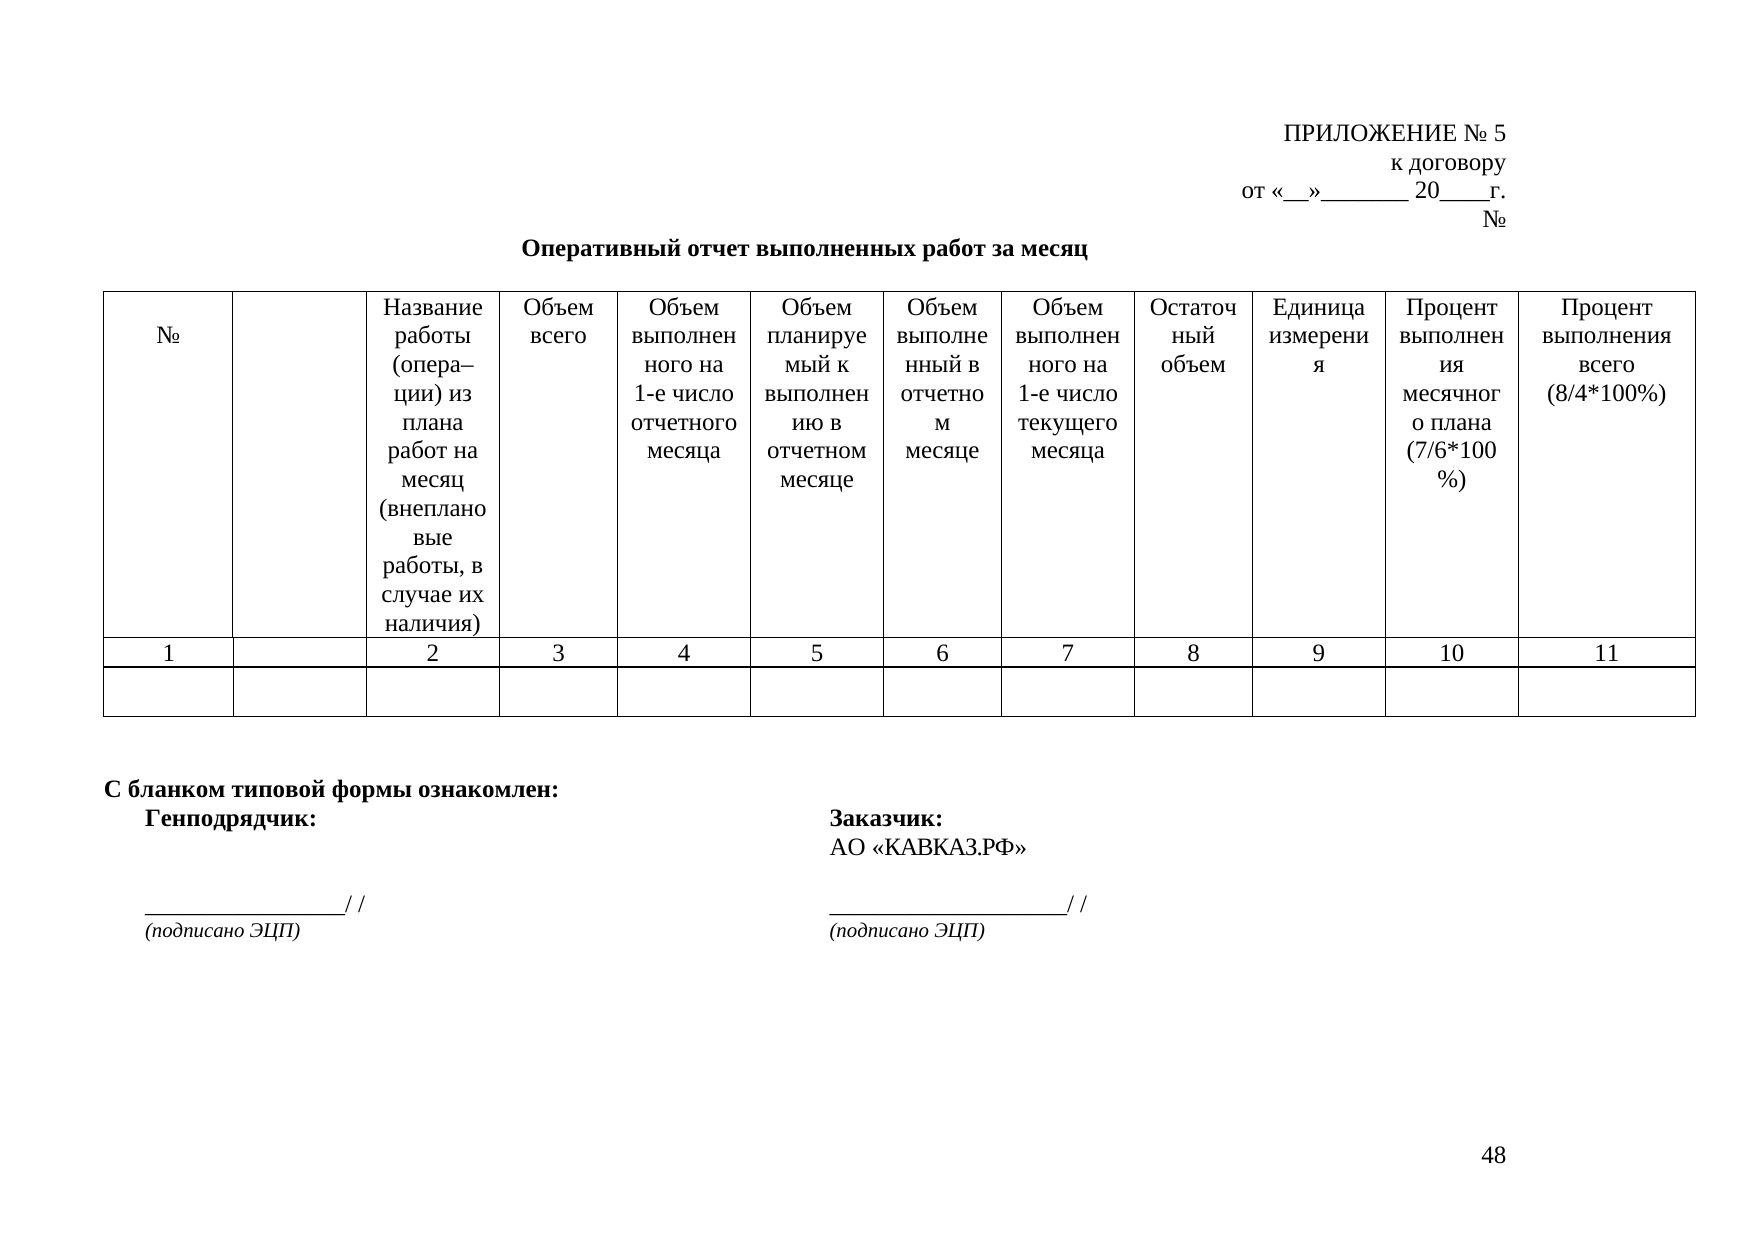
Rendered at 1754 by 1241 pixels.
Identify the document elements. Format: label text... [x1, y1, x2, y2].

table_cell 7 [1002, 638, 1134, 666]
text к договору [103, 147, 1506, 176]
text ПРИЛОЖЕНИЕ № 5 [103, 118, 1506, 147]
table_header Заказчик: АО «КАВКАЗ.РФ» ___________________/ / (подписано ЭЦП) [818, 803, 1506, 942]
table_cell [234, 668, 366, 716]
table_cell 5 [751, 638, 883, 666]
table_header Объем всего [500, 292, 617, 637]
table_header Процент выполнения месячного плана (7/6*100%) [1386, 292, 1518, 637]
table_cell 4 [618, 638, 750, 666]
table_header № [104, 292, 232, 637]
table_cell [1135, 668, 1252, 716]
table_cell 6 [884, 638, 1001, 666]
text от «__»_______ 20____г. [103, 176, 1506, 204]
table_cell 10 [1386, 638, 1518, 666]
text Оперативный отчет выполненных работ за месяц [103, 233, 1506, 262]
table_cell [367, 668, 499, 716]
table_header [233, 292, 366, 637]
table_cell [1386, 668, 1518, 716]
table_cell [884, 668, 1001, 716]
table_header Объем планируемый к выполнению в отчетном месяце [751, 292, 883, 637]
table_cell 9 [1253, 638, 1385, 666]
table_cell 3 [500, 638, 617, 666]
table_header Объем выполненный в отчетном месяце [884, 292, 1001, 637]
table_cell 1 [104, 638, 233, 666]
table_header Процент выполнения всего (8/4*100%) [1519, 292, 1695, 637]
text № [103, 204, 1506, 233]
table_cell [751, 668, 883, 716]
table_cell [500, 668, 617, 716]
table_header Генподрядчик: ________________/ / (подписано ЭЦП) [134, 803, 818, 942]
table_cell [1002, 668, 1134, 716]
table_cell 2 [367, 638, 499, 666]
table_header Название работы (опера–ции) из плана работ на месяц (внеплановые работы, в случае их наличия) [367, 292, 499, 637]
table_cell [104, 668, 233, 716]
table_cell 11 [1519, 638, 1695, 666]
text С бланком типовой формы ознакомлен: [103, 774, 1506, 803]
table_header Остаточный объем [1135, 292, 1252, 637]
table_cell [1253, 668, 1385, 716]
table_cell 8 [1135, 638, 1252, 666]
table_cell [618, 668, 750, 716]
table_header Объем выполненного на 1-е число текущего месяца [1002, 292, 1134, 637]
table_cell [1519, 668, 1695, 716]
table_header Объем выполненного на 1-е число отчетного месяца [618, 292, 750, 637]
table_cell [234, 638, 366, 666]
table_header Единица измерения [1253, 292, 1385, 637]
